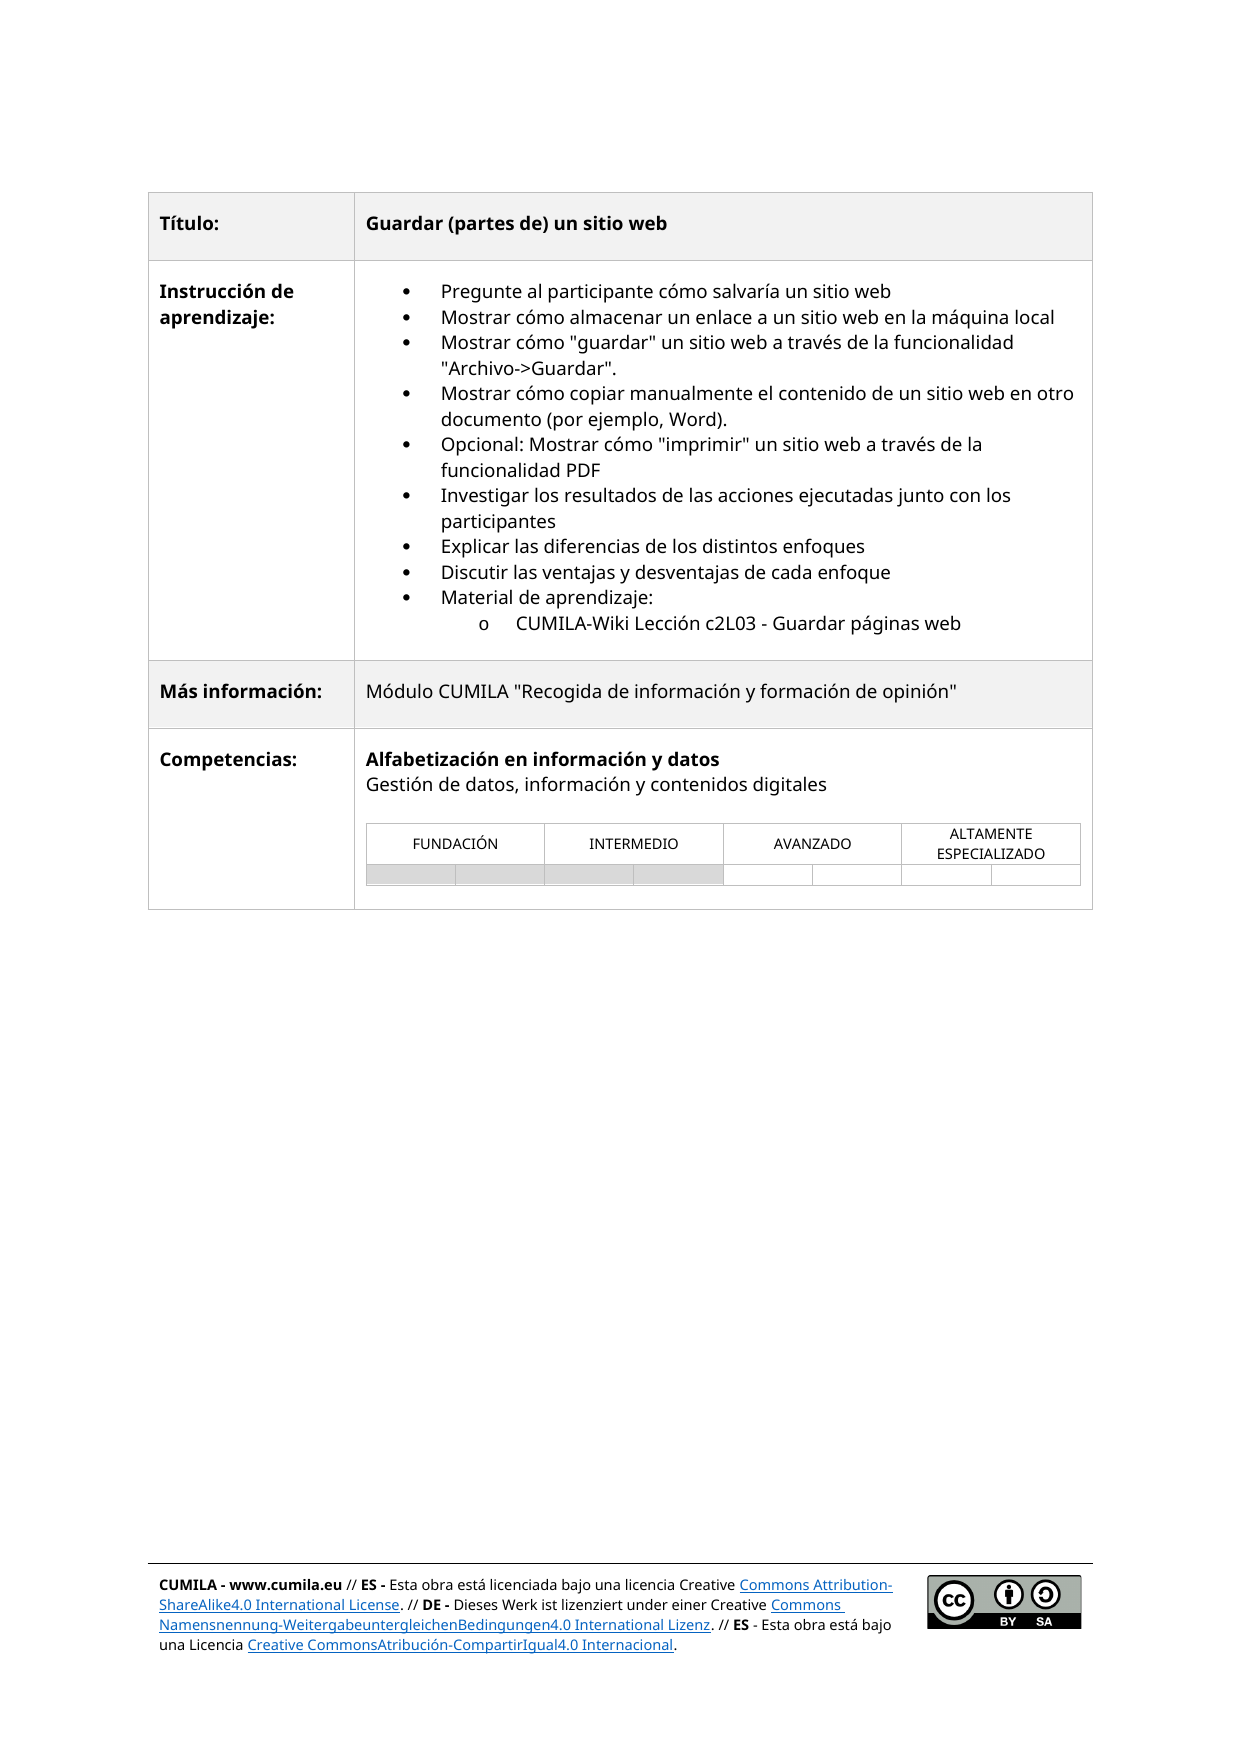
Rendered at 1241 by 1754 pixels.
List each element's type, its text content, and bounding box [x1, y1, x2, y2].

table_cell Más información: [149, 661, 354, 727]
table_cell Pregunte al participante cómo salvaría un sitio web Mostrar cómo almacenar un enlace a un sitio web en la máquina local Mostrar cómo "guardar" un sitio web a través de la funcionalidad "Archivo->Guardar". Mostrar cómo copiar manualmente el contenido de un sitio web en otro documento (por ejemplo, Word). Opcional: Mostrar cómo "imprimir" un sitio web a través de la funcionalidad PDF Investigar los resultados de las acciones ejecutadas junto con los participantes Explicar las diferencias de los distintos enfoques Discutir las ventajas y desventajas de cada enfoque Material de aprendizaje: CUMILA-Wiki Lección c2L03 - Guardar páginas web [355, 261, 1092, 659]
table_cell Alfabetización en información y datos Gestión de datos, información y contenidos digitales [355, 729, 1092, 909]
table_header Título: [149, 193, 354, 260]
table_cell Módulo CUMILA "Recogida de información y formación de opinión" [355, 661, 1092, 727]
picture [927, 1575, 1082, 1629]
table_cell Instrucción de aprendizaje: [149, 261, 354, 659]
table_cell Competencias: [149, 729, 354, 909]
table_header Guardar (partes de) un sitio web [355, 193, 1092, 260]
